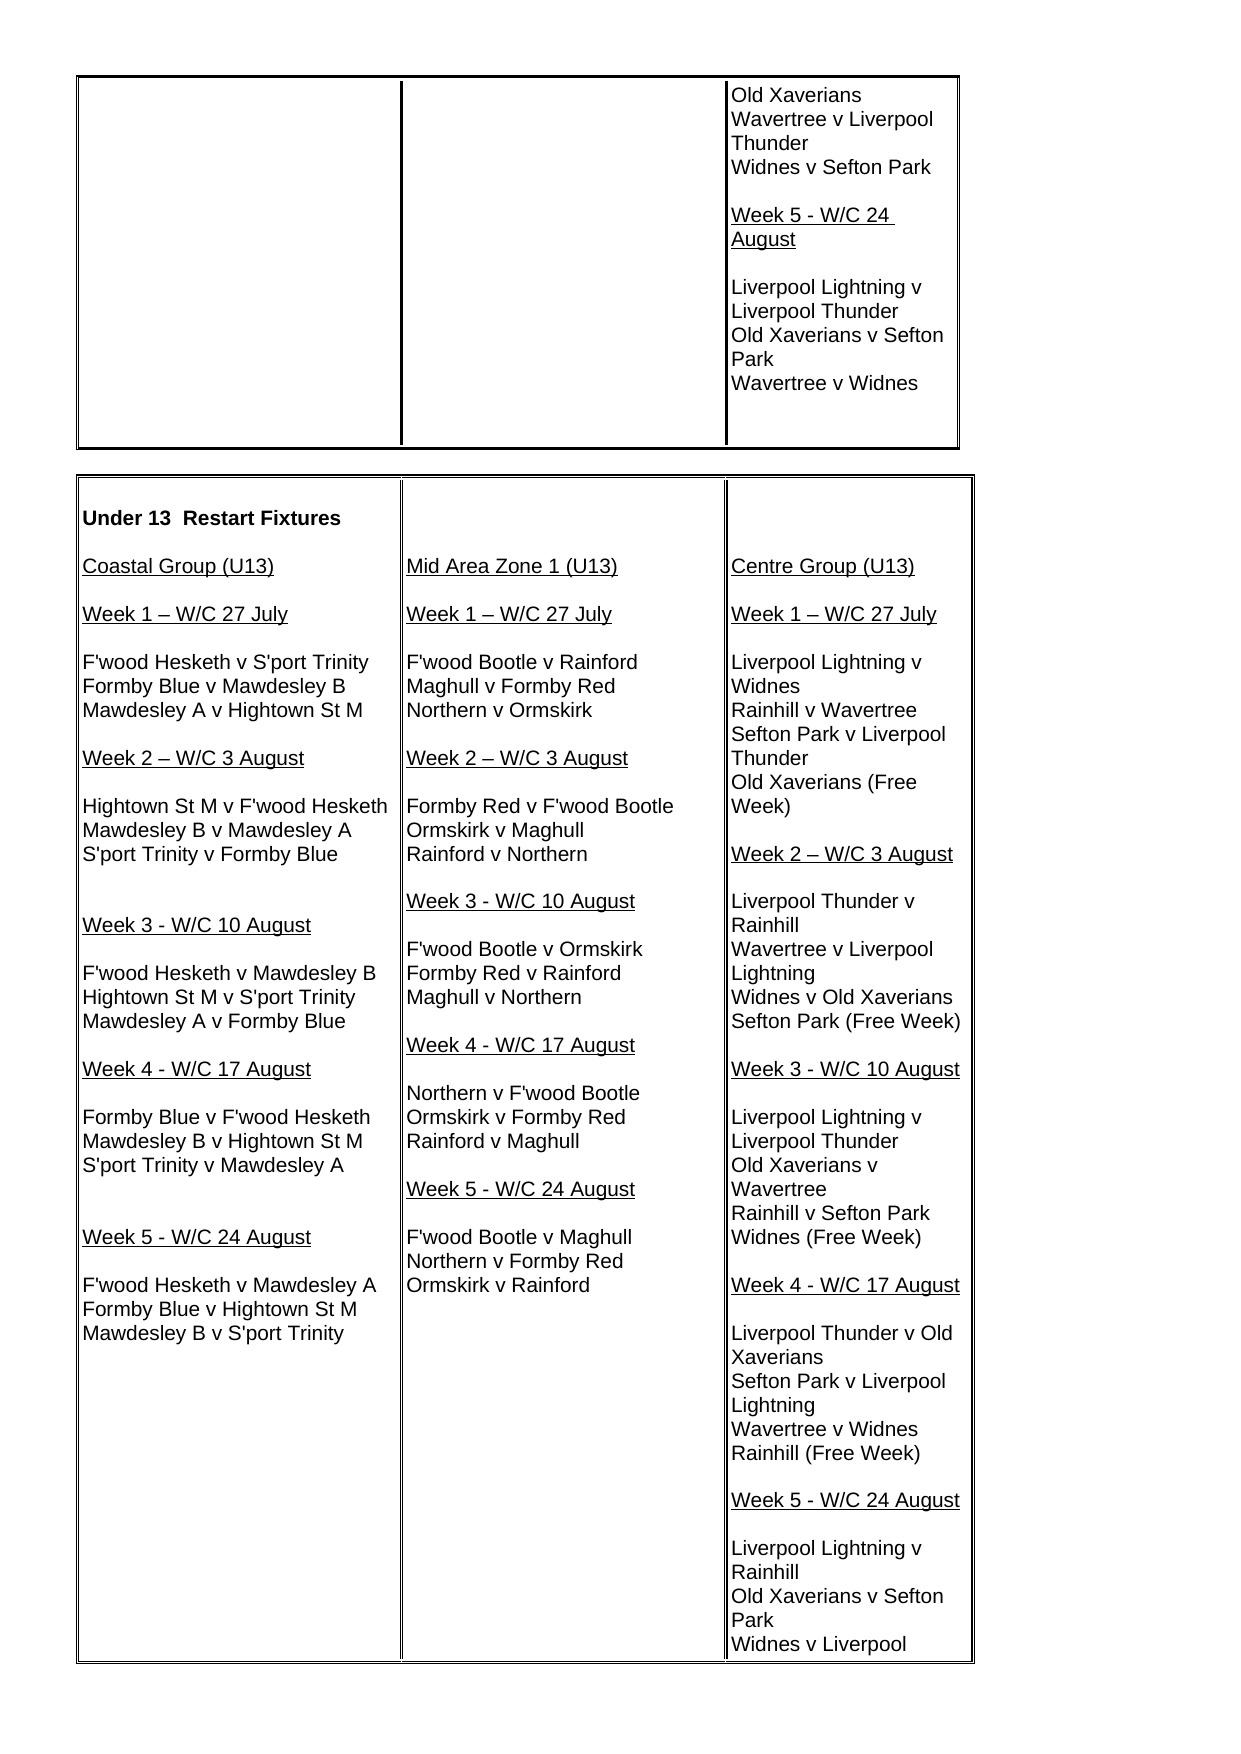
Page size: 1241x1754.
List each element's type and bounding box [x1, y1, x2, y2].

table_header [401, 476, 726, 1661]
table_header [79, 78, 401, 447]
table_header [79, 478, 401, 1661]
table_header [726, 478, 971, 1661]
table_header [726, 78, 957, 447]
table_header [401, 78, 726, 447]
